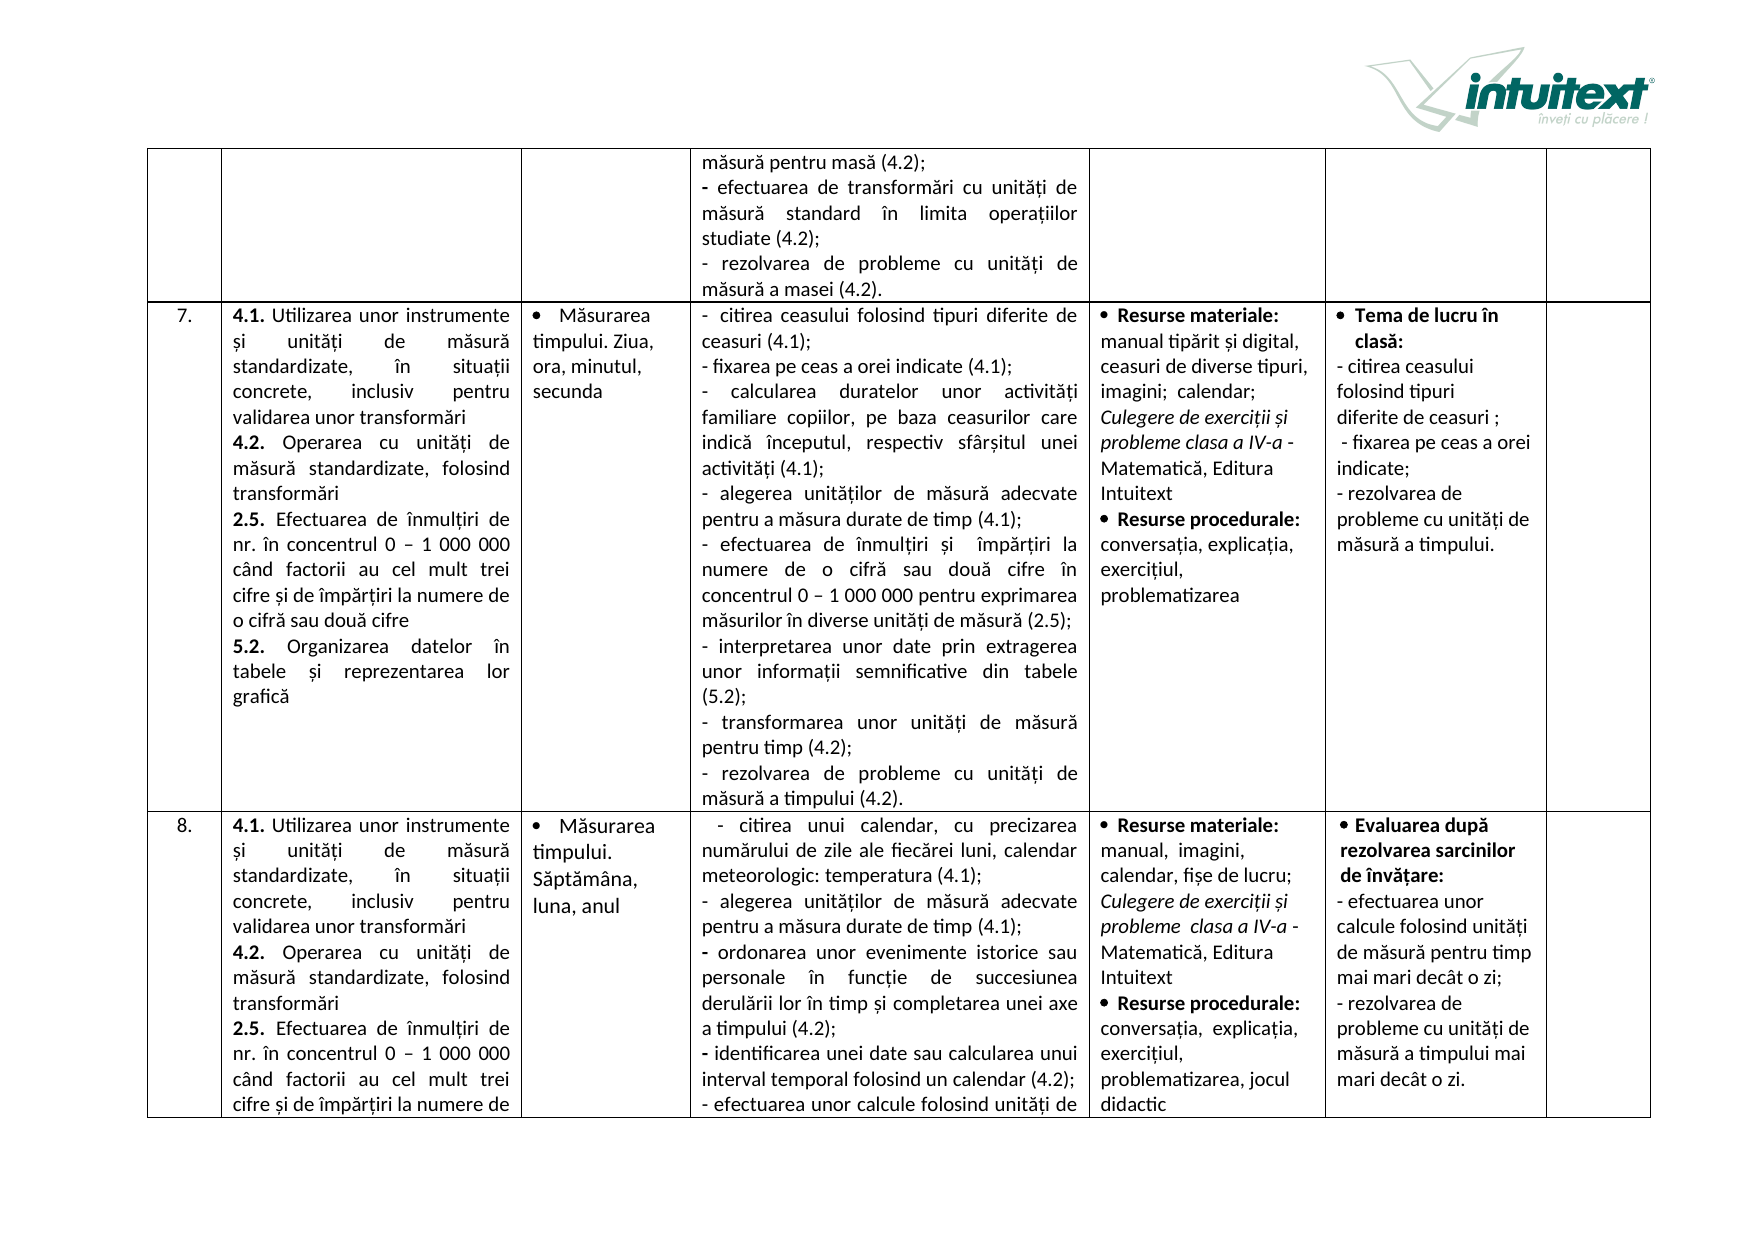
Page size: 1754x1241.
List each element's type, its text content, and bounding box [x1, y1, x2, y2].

table_cell citirea ceasului folosind tipuri diferite de ceasuri (4.1); - fixarea pe ceas a orei indicate (4.1); - calcularea duratelor unor activități familiare copiilor, pe baza ceasurilor care indică începutul, respectiv sfârșitul unei activități (4.1); - alegerea unităţilor de măsură adecvate pentru a măsura durate de timp (4.1); - efectuarea de înmulțiri și împărţiri la numere de o cifră sau două cifre în concentrul 0 – 1 000 000 pentru exprimarea măsurilor în diverse unități de măsură (2.5); - interpretarea unor date prin extragerea unor informații semnificative din tabele (5.2); - transformarea unor unități de măsură pentru timp (4.2); - rezolvarea de probleme cu unități de măsură a timpului (4.2). [691, 303, 1089, 811]
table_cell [222, 812, 521, 1117]
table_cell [1326, 149, 1546, 301]
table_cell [691, 149, 1089, 301]
table_cell [1547, 812, 1650, 1117]
table_cell [1547, 149, 1650, 301]
table_cell 4.1. Utilizarea unor instrumente şi unităţi de măsură standardizate, în situaţii concrete, inclusiv pentru validarea unor transformări 4.2. Operarea cu unităţi de măsură standardizate, folosind transformări 2.5. Efectuarea de înmulţiri de nr. în concentrul 0 – 1 000 000 când factorii au cel mult trei cifre şi de împărţiri la numere de o cifră sau două cifre 5.2. Organizarea datelor în tabele şi reprezentarea lor grafică [222, 303, 521, 811]
table_cell Tema de lucru în clasă: - citirea ceasului folosind tipuri diferite de ceasuri ; - fixarea pe ceas a orei indicate; - rezolvarea de probleme cu unități de măsură a timpului. [1326, 303, 1546, 811]
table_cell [1090, 812, 1325, 1117]
table_cell Resurse materiale: manual tipărit și digital, ceasuri de diverse tipuri, imagini; calendar; Culegere de exerciții și probleme clasa a IV-a - Matematică, Editura Intuitext Resurse procedurale: conversaţia, explicația, exerciţiul, problematizarea [1090, 303, 1325, 811]
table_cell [522, 812, 690, 1117]
table_cell 8. [148, 812, 221, 1117]
table_cell [1547, 303, 1650, 811]
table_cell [522, 149, 690, 301]
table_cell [1326, 812, 1546, 1117]
table_cell 6. [148, 149, 221, 301]
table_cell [1090, 149, 1325, 301]
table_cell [691, 812, 1089, 1117]
picture [1361, 31, 1657, 155]
table_cell 7. [148, 303, 221, 811]
table_cell Măsurarea timpului. Ziua, ora, minutul, secunda [522, 303, 690, 811]
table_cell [222, 149, 521, 301]
